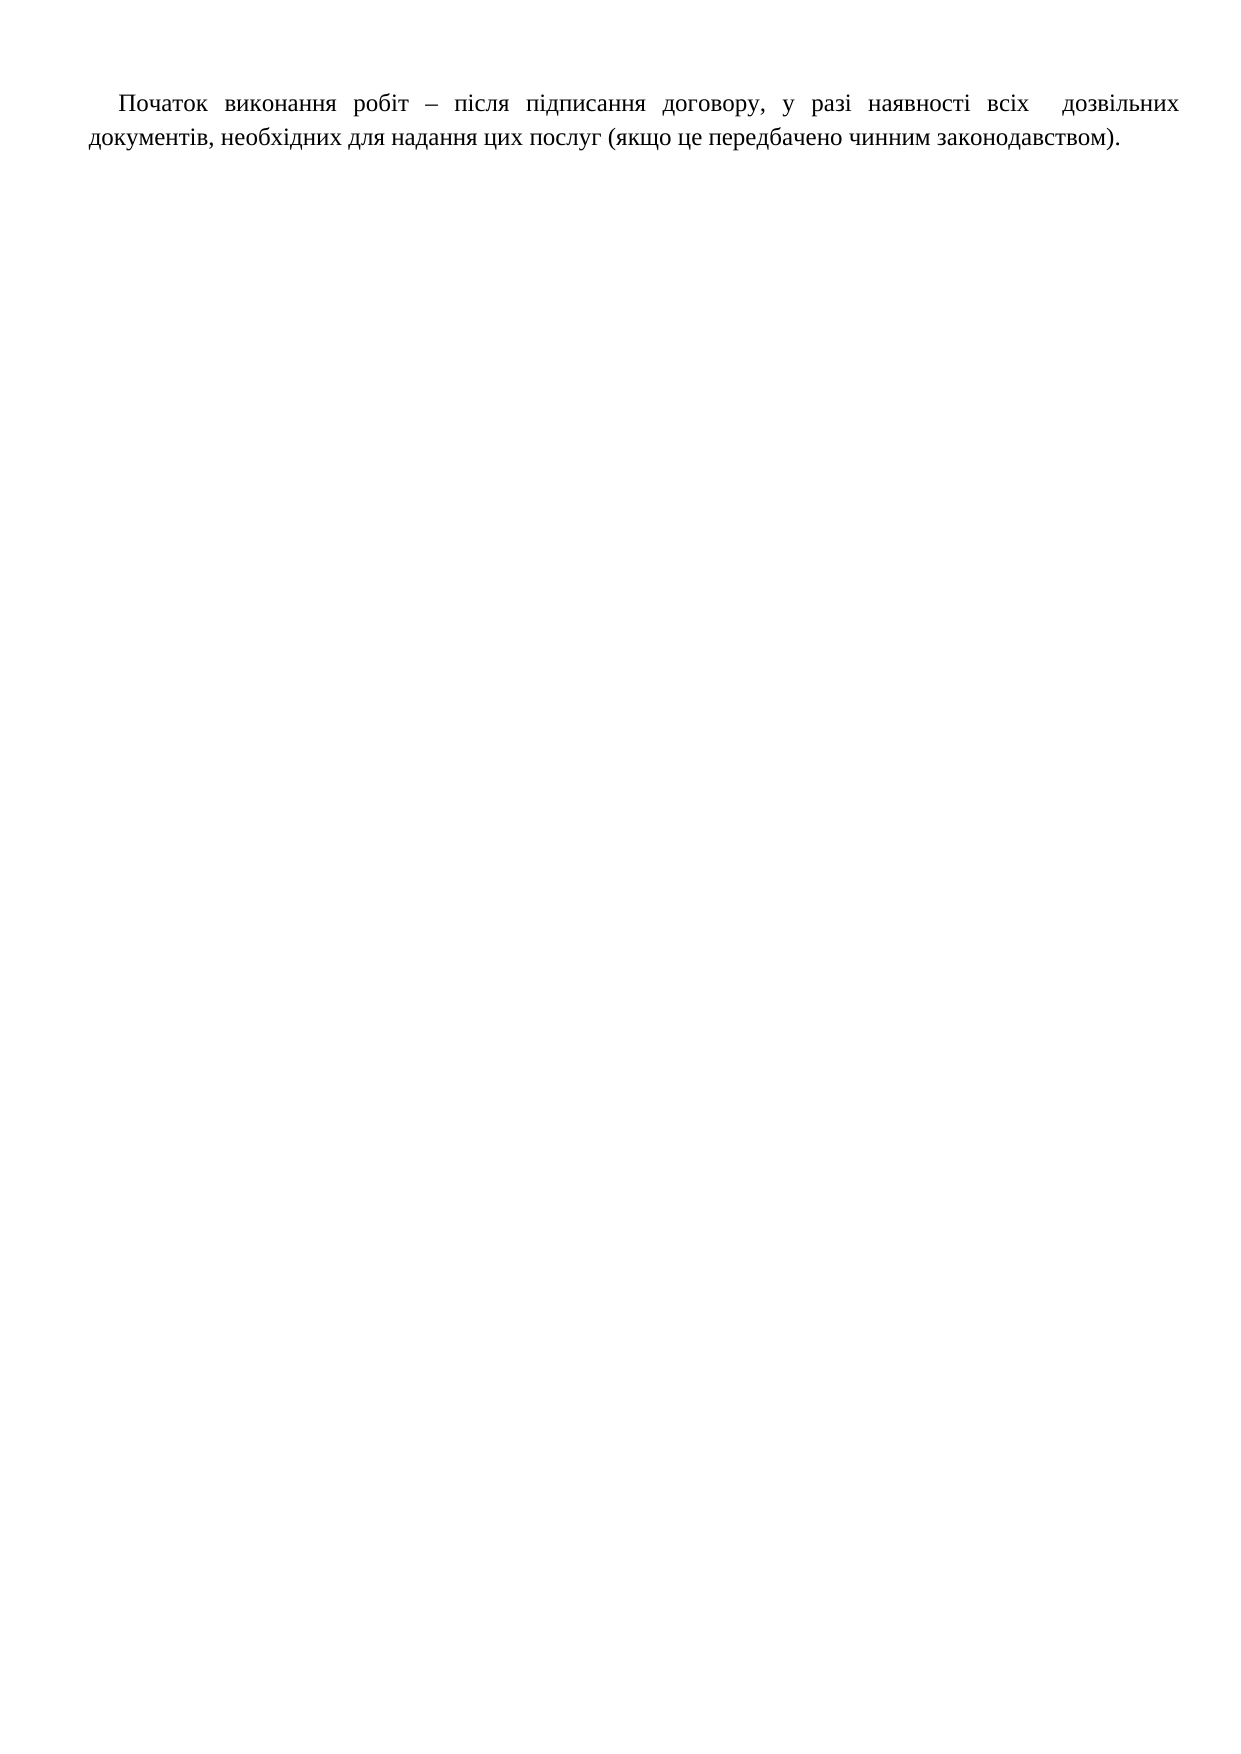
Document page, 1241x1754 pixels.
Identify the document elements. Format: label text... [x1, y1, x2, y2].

text Початок виконання робіт – після підписання договору, у разі наявності всіх дозвільних документів, необхідних для надання цих послуг (якщо це передбачено чинним законодавством). [88, 88, 1181, 150]
